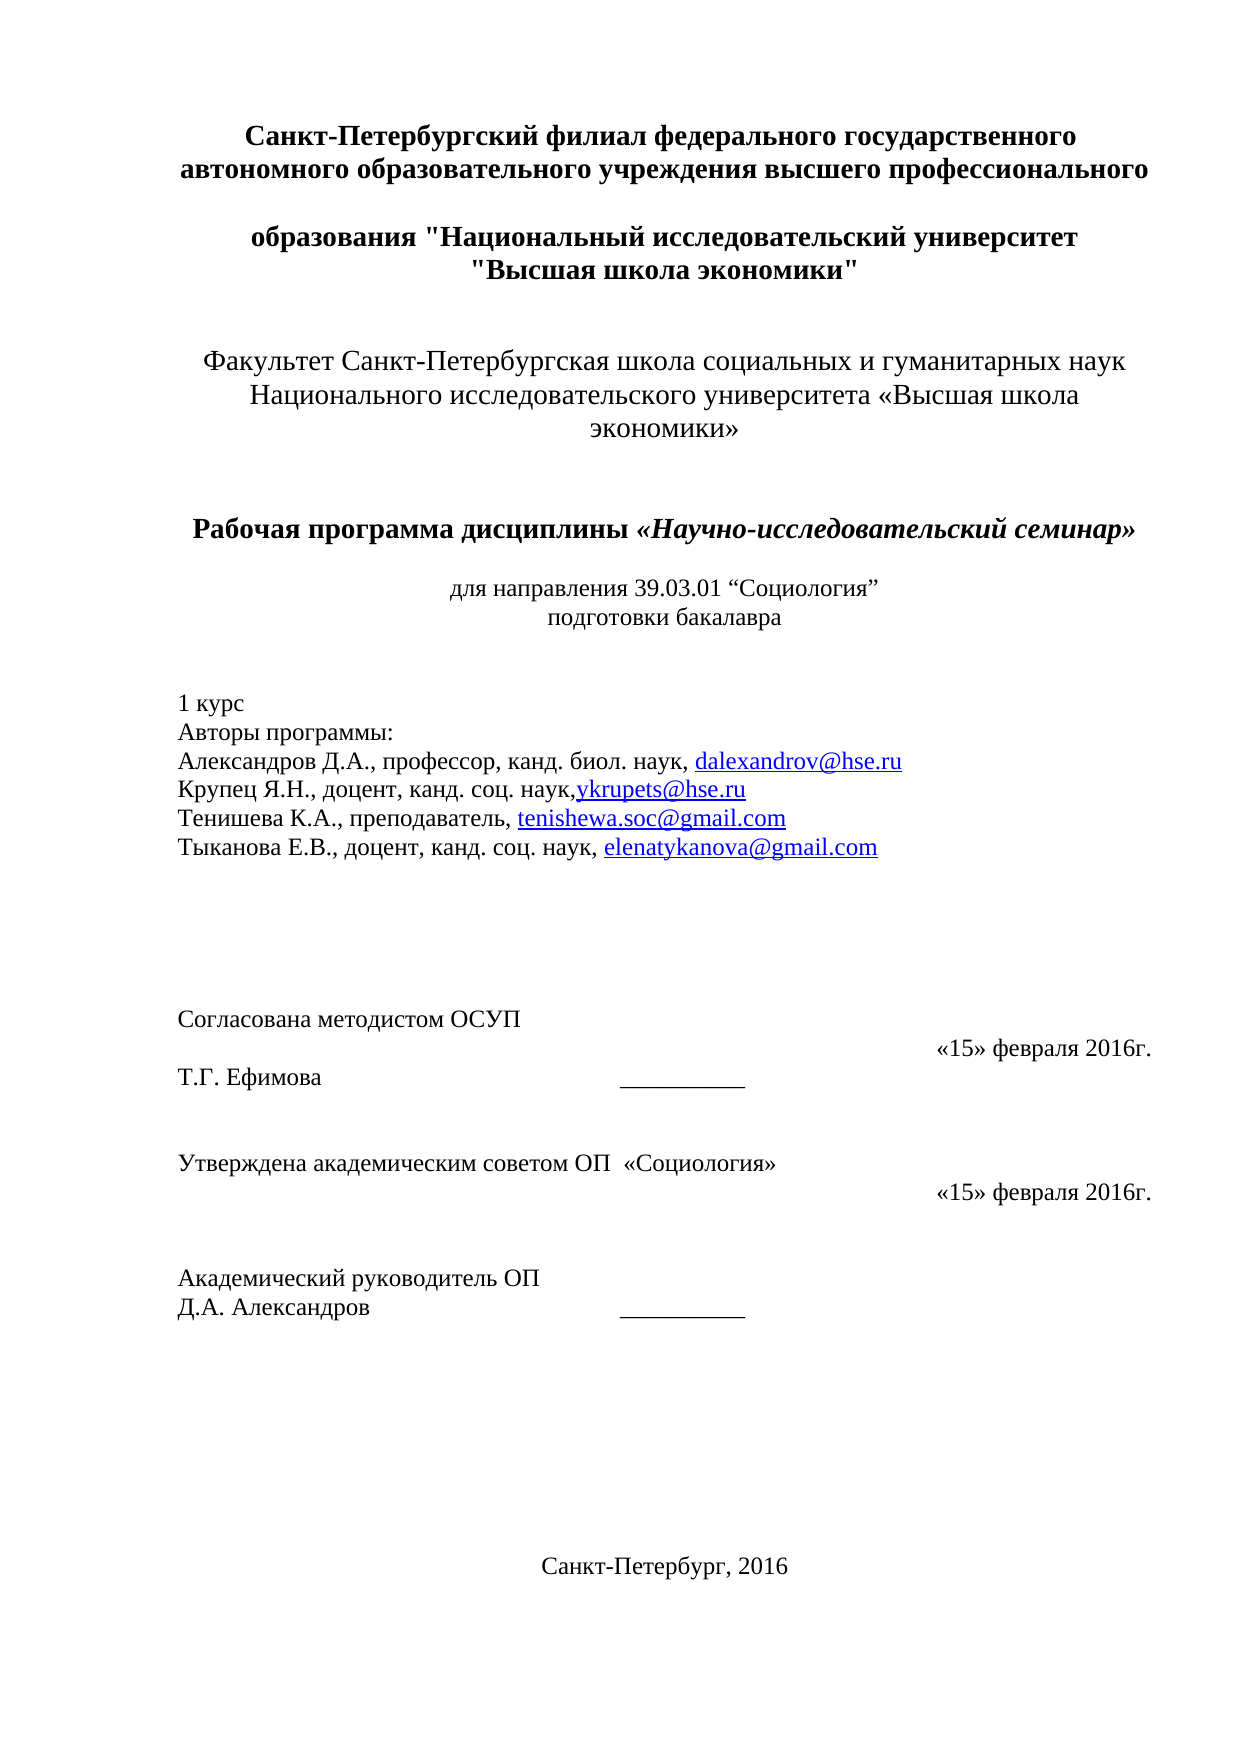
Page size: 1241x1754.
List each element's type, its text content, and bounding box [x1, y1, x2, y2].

text Санкт-Петербургский филиал федерального государственного автономного образовательного учреждения высшего профессионального образования "Национальный исследовательский университет [177, 118, 1152, 252]
text Крупец Я.Н., доцент, канд. соц. наук,ykrupets@hse.ru [177, 774, 1152, 803]
text Утверждена академическим советом ОП «Социология» [177, 1148, 1152, 1177]
text для направления 39.03.01 “Социология” [177, 573, 1152, 602]
text "Высшая школа экономики" [177, 252, 1152, 286]
text Факультет Санкт-Петербургская школа социальных и гуманитарных наук Национального исследовательского университета «Высшая школа экономики» [177, 343, 1152, 444]
text Тыканова Е.В., доцент, канд. соц. наук, elenatykanova@gmail.com [177, 832, 1152, 861]
text Тенишева К.А., преподаватель, tenishewa.soc@gmail.com [177, 803, 1152, 832]
text «15» февраля 2016г. [177, 1177, 1152, 1206]
text Санкт-Петербург, 2016 [177, 1551, 1152, 1579]
text подготовки бакалавра [177, 602, 1152, 631]
text Т.Г. Ефимова __________ [177, 1062, 1152, 1091]
text Александров Д.А., профессор, канд. биол. наук, dalexandrov@hse.ru [177, 746, 1152, 774]
text Согласована методистом ОСУП [177, 1004, 1152, 1033]
text Академический руководитель ОП [177, 1263, 1152, 1292]
text 1 курс [177, 688, 1152, 717]
text «15» февраля 2016г. [177, 1033, 1152, 1062]
text Д.А. Александров __________ [177, 1292, 1152, 1321]
text Авторы программы: [177, 717, 1152, 746]
text Рабочая программа дисциплины «Научно-исследовательский семинар» [177, 511, 1152, 544]
